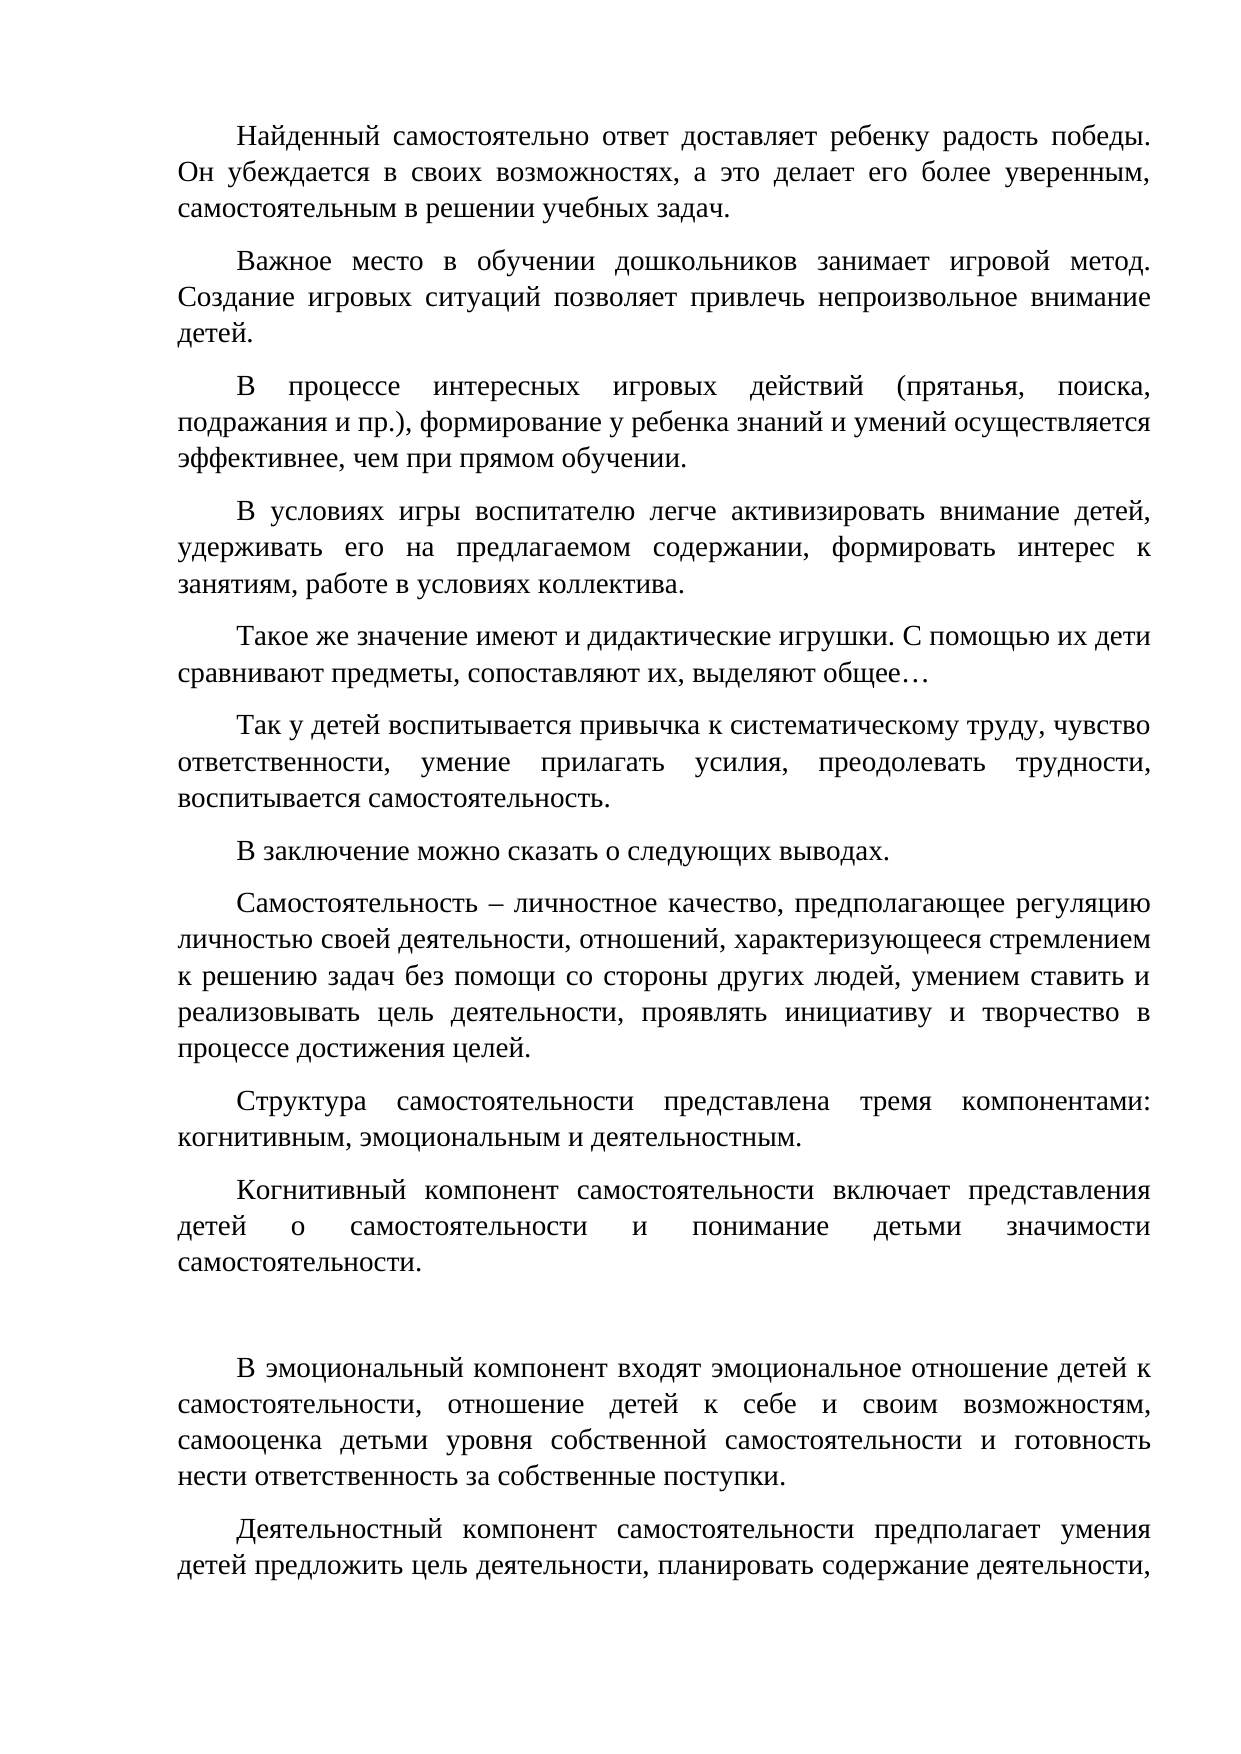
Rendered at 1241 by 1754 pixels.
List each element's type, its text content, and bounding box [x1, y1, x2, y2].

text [177, 1511, 1152, 1581]
text В процессе интересных игровых действий (прятанья, поиска, подражания и пр.), формирование у ребенка знаний и умений осуществляется эффективнее, чем при прямом обучении. [177, 368, 1152, 474]
text Такое же значение имеют и дидактические игрушки. С помощью их дети сравнивают предметы, сопоставляют их, выделяют общее… [177, 618, 1152, 688]
text Найденный самостоятельно ответ доставляет ребенку радость победы. Он убеждается в своих возможностях, а это делает его более уверенным, самостоятельным в решении учебных задач. [177, 118, 1152, 224]
text Самостоятельность – личностное качество, предполагающее регуляцию личностью своей деятельности, отношений, характеризующееся стремлением к решению задач без помощи со стороны других людей, умением ставить и реализовывать цель деятельности, проявлять инициативу и творчество в процессе достижения целей. [177, 885, 1152, 1063]
text Когнитивный компонент самостоятельности включает представления детей о самостоятельности и понимание детьми значимости самостоятельности. [177, 1172, 1152, 1278]
text В заключение можно сказать о следующих выводах. [177, 833, 1152, 866]
text Важное место в обучении дошкольников занимает игровой метод. Создание игровых ситуаций позволяет привлечь непроизвольное внимание детей. [177, 243, 1152, 349]
text В эмоциональный компонент входят эмоциональное отношение детей к самостоятельности, отношение детей к себе и своим возможностям, самооценка детьми уровня собственной самостоятельности и готовность нести ответственность за собственные поступки. [177, 1350, 1152, 1492]
text Структура самостоятельности представлена тремя компонентами: когнитивным, эмоциональным и деятельностным. [177, 1083, 1152, 1152]
text В условиях игры воспитателю легче активизировать внимание детей, удерживать его на предлагаемом содержании, формировать интерес к занятиям, работе в условиях коллектива. [177, 493, 1152, 599]
text Так у детей воспитывается привычка к систематическому труду, чувство ответственности, умение прилагать усилия, преодолевать трудности, воспитывается самостоятельность. [177, 707, 1152, 813]
